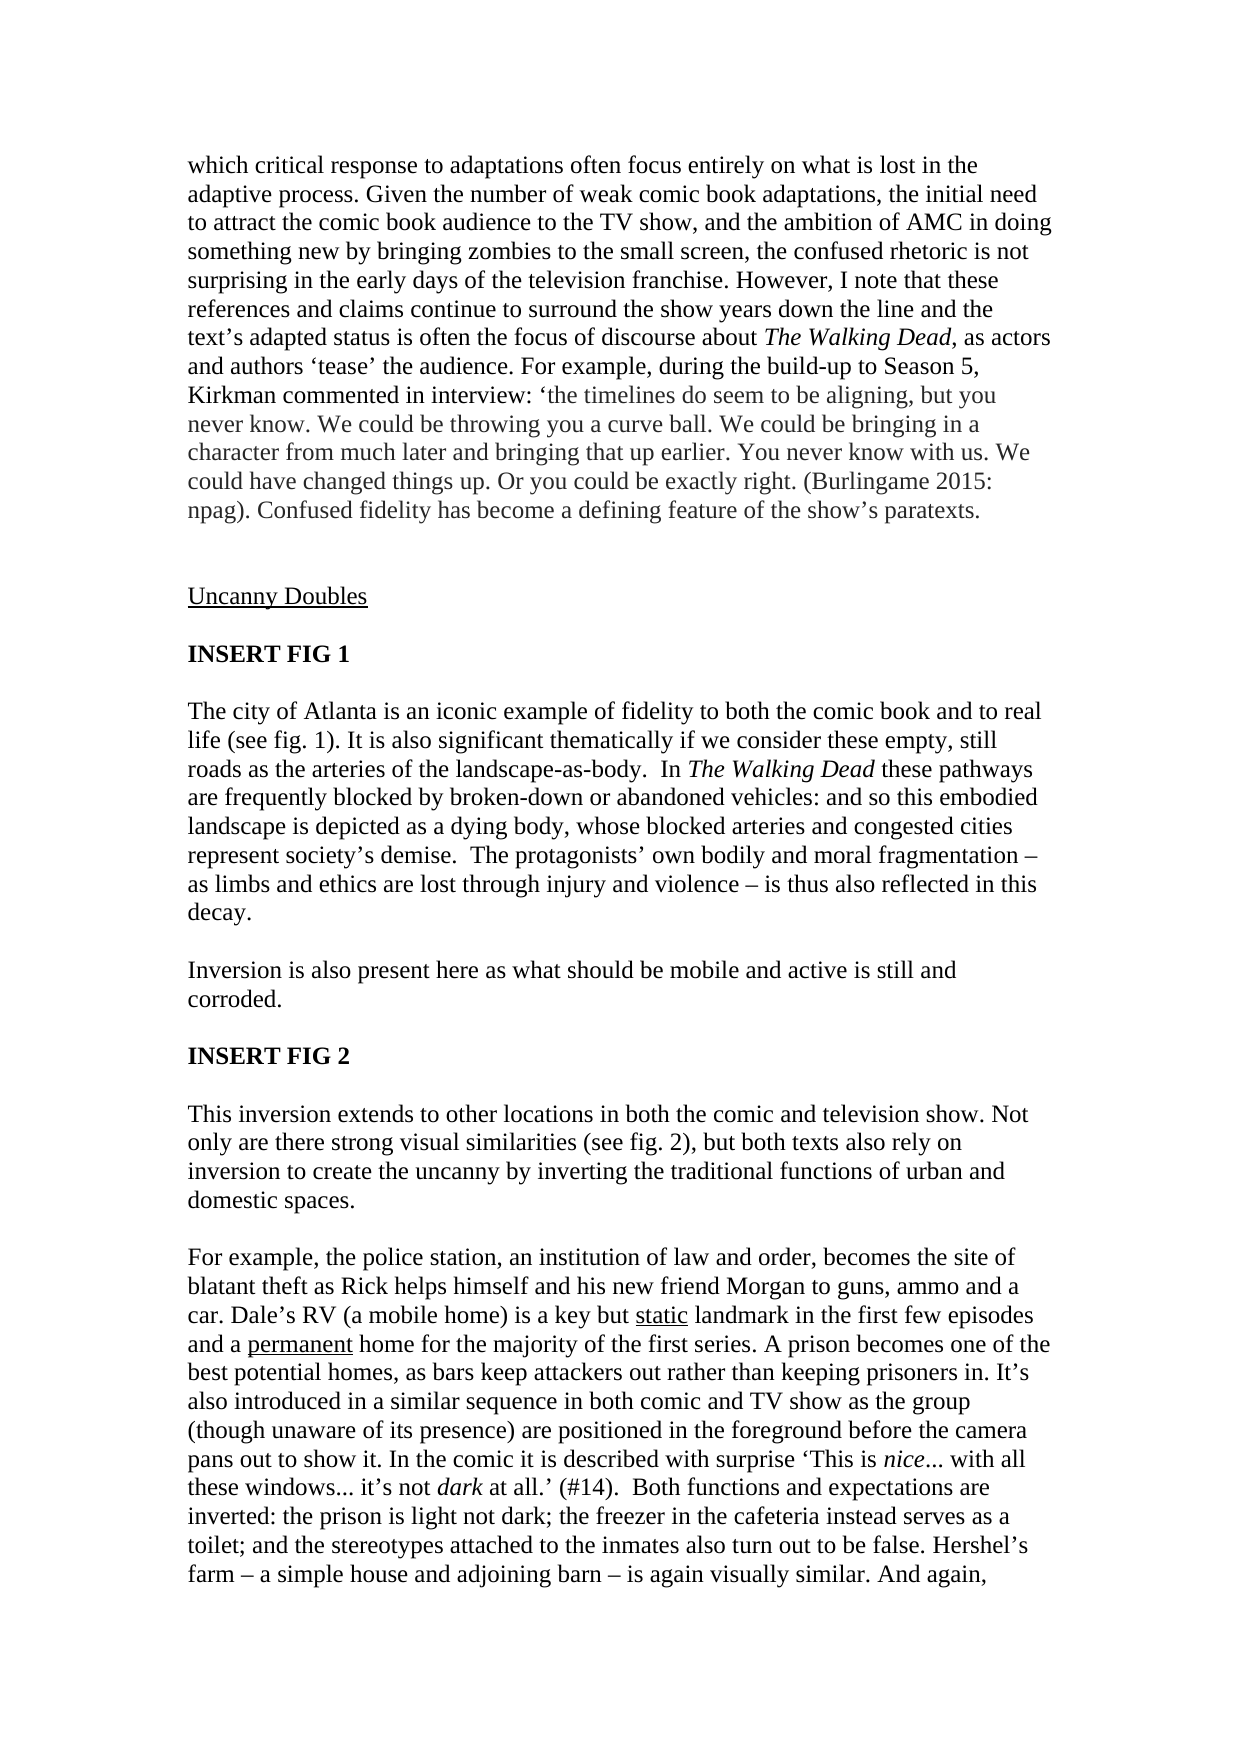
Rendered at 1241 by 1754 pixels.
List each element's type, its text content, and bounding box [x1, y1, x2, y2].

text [187, 1242, 1053, 1587]
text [187, 150, 1053, 524]
text The city of Atlanta is an iconic example of fidelity to both the comic book and to real life (see fig. 1). It is also significant thematically if we consider these empty, still roads as the arteries of the landscape-as-body. In The Walking Dead these pathways are frequently blocked by broken-down or abandoned vehicles: and so this embodied landscape is depicted as a dying body, whose blocked arteries and congested cities represent society’s demise. The protagonists’ own bodily and moral fragmentation – as limbs and ethics are lost through injury and violence – is thus also reflected in this decay. [187, 696, 1053, 926]
text Uncanny Doubles [187, 581, 1053, 610]
text INSERT FIG 1 [187, 639, 1053, 667]
text This inversion extends to other locations in both the comic and television show. Not only are there strong visual similarities (see fig. 2), but both texts also rely on inversion to create the uncanny by inverting the traditional functions of urban and domestic spaces. [187, 1099, 1053, 1214]
text Inversion is also present here as what should be mobile and active is still and corroded. [187, 955, 1053, 1012]
text INSERT FIG 2 [187, 1041, 1053, 1070]
